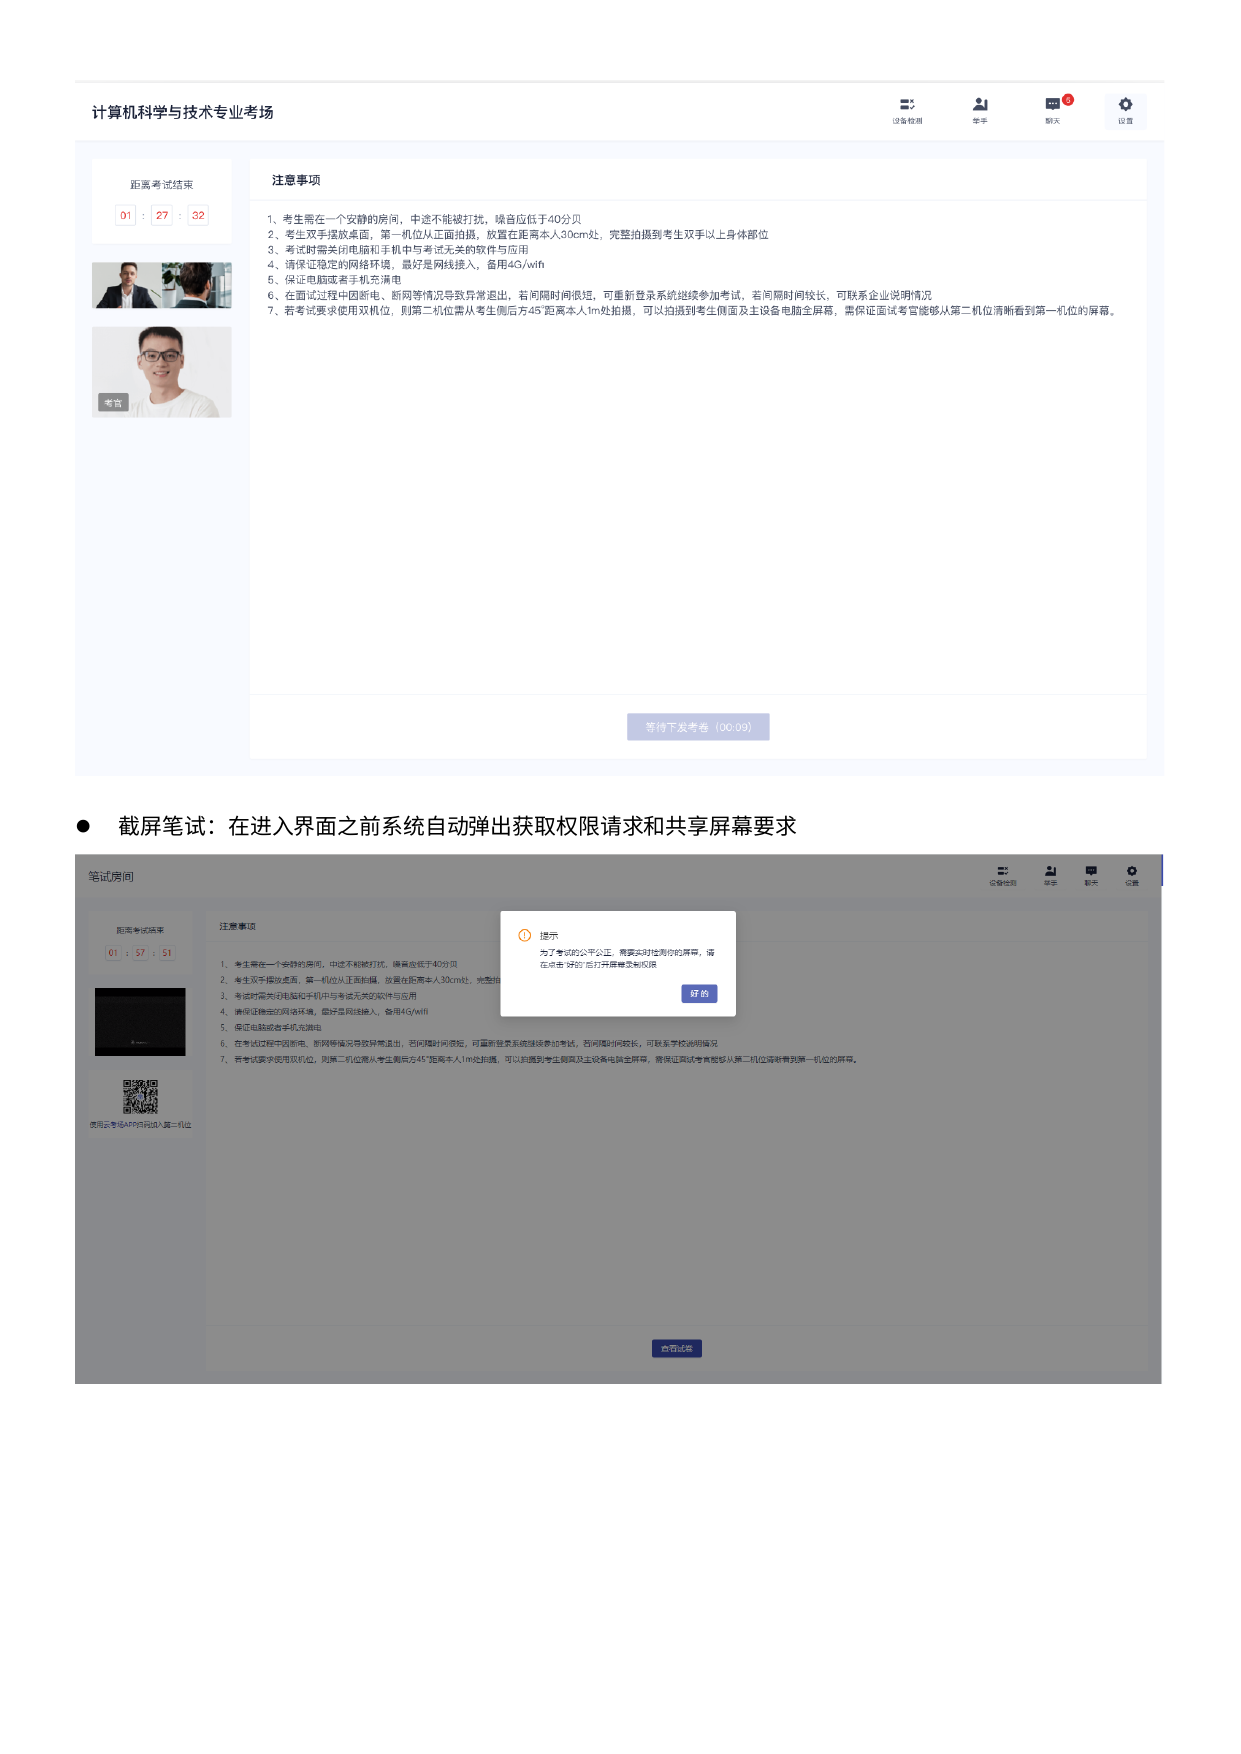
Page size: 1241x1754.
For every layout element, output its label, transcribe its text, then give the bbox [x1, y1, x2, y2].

picture [75, 80, 1165, 776]
picture [75, 853, 1164, 1384]
list 截屏笔试：在进入界面之前系统自动弹出获取权限请求和共享屏幕要求 [75, 808, 1165, 841]
